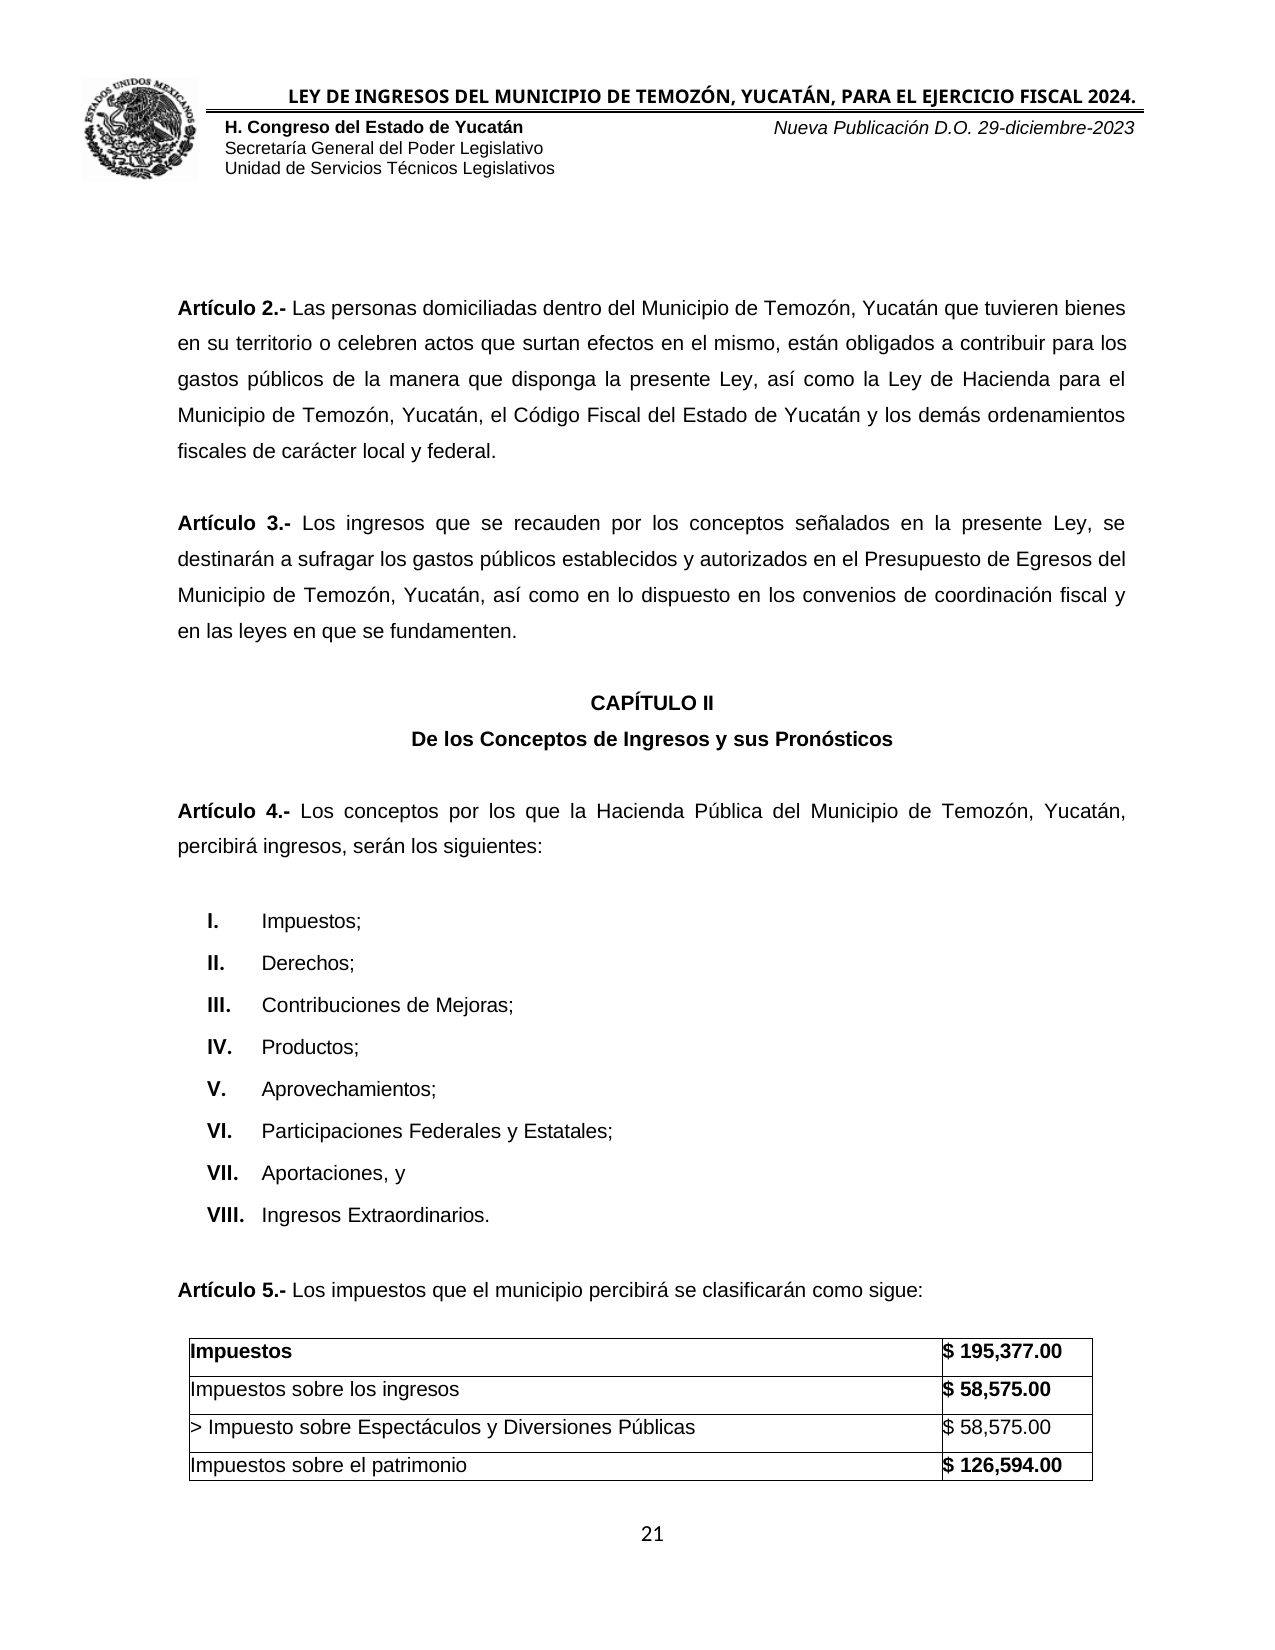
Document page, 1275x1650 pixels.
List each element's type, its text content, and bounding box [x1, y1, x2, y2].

list Productos; [207, 1032, 1127, 1060]
table_cell $ 58,575.00 [943, 1377, 1092, 1414]
subtitle CAPÍTULO II [177, 691, 1127, 714]
table_header $ 195,377.00 [943, 1339, 1092, 1376]
list Participaciones Federales y Estatales; [207, 1116, 1127, 1144]
list Aprovechamientos; [207, 1074, 1127, 1102]
text Artículo 5.- Los impuestos que el municipio percibirá se clasificarán como sigue: [177, 1278, 1127, 1302]
table_cell $ 126,594.00 [943, 1453, 1092, 1480]
table_cell > Impuesto sobre Espectáculos y Diversiones Públicas [190, 1415, 942, 1452]
table_header Impuestos [190, 1339, 942, 1376]
text Artículo 2.- Las personas domiciliadas dentro del Municipio de Temozón, Yucatán que tuvieren bienes en su territorio o celebren actos que surtan efectos en el mismo, están obligados a contribuir para los gastos públicos de la manera que disponga la presente Ley, así como la Ley de Hacienda para el Municipio de Temozón, Yucatán, el Código Fiscal del Estado de Yucatán y los demás ordenamientos fiscales de carácter local y federal. [177, 295, 1127, 463]
text Artículo 3.- Los ingresos que se recauden por los conceptos señalados en la presente Ley, se destinarán a sufragar los gastos públicos establecidos y autorizados en el Presupuesto de Egresos del Municipio de Temozón, Yucatán, así como en lo dispuesto en los convenios de coordinación fiscal y en las leyes en que se fundamenten. [177, 511, 1127, 643]
table_cell $ 58,575.00 [943, 1415, 1092, 1452]
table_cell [190, 1453, 942, 1480]
list Contribuciones de Mejoras; [207, 990, 1127, 1018]
table_cell Impuestos sobre los ingresos [190, 1377, 942, 1414]
subtitle De los Conceptos de Ingresos y sus Pronósticos [177, 727, 1127, 751]
list Ingresos Extraordinarios. [207, 1200, 1127, 1228]
list Derechos; [207, 948, 1127, 976]
list Impuestos; [207, 906, 1127, 934]
text Artículo 4.- Los conceptos por los que la Hacienda Pública del Municipio de Temozón, Yucatán, percibirá ingresos, serán los siguientes: [177, 798, 1127, 858]
list Aportaciones, y [207, 1158, 1127, 1186]
